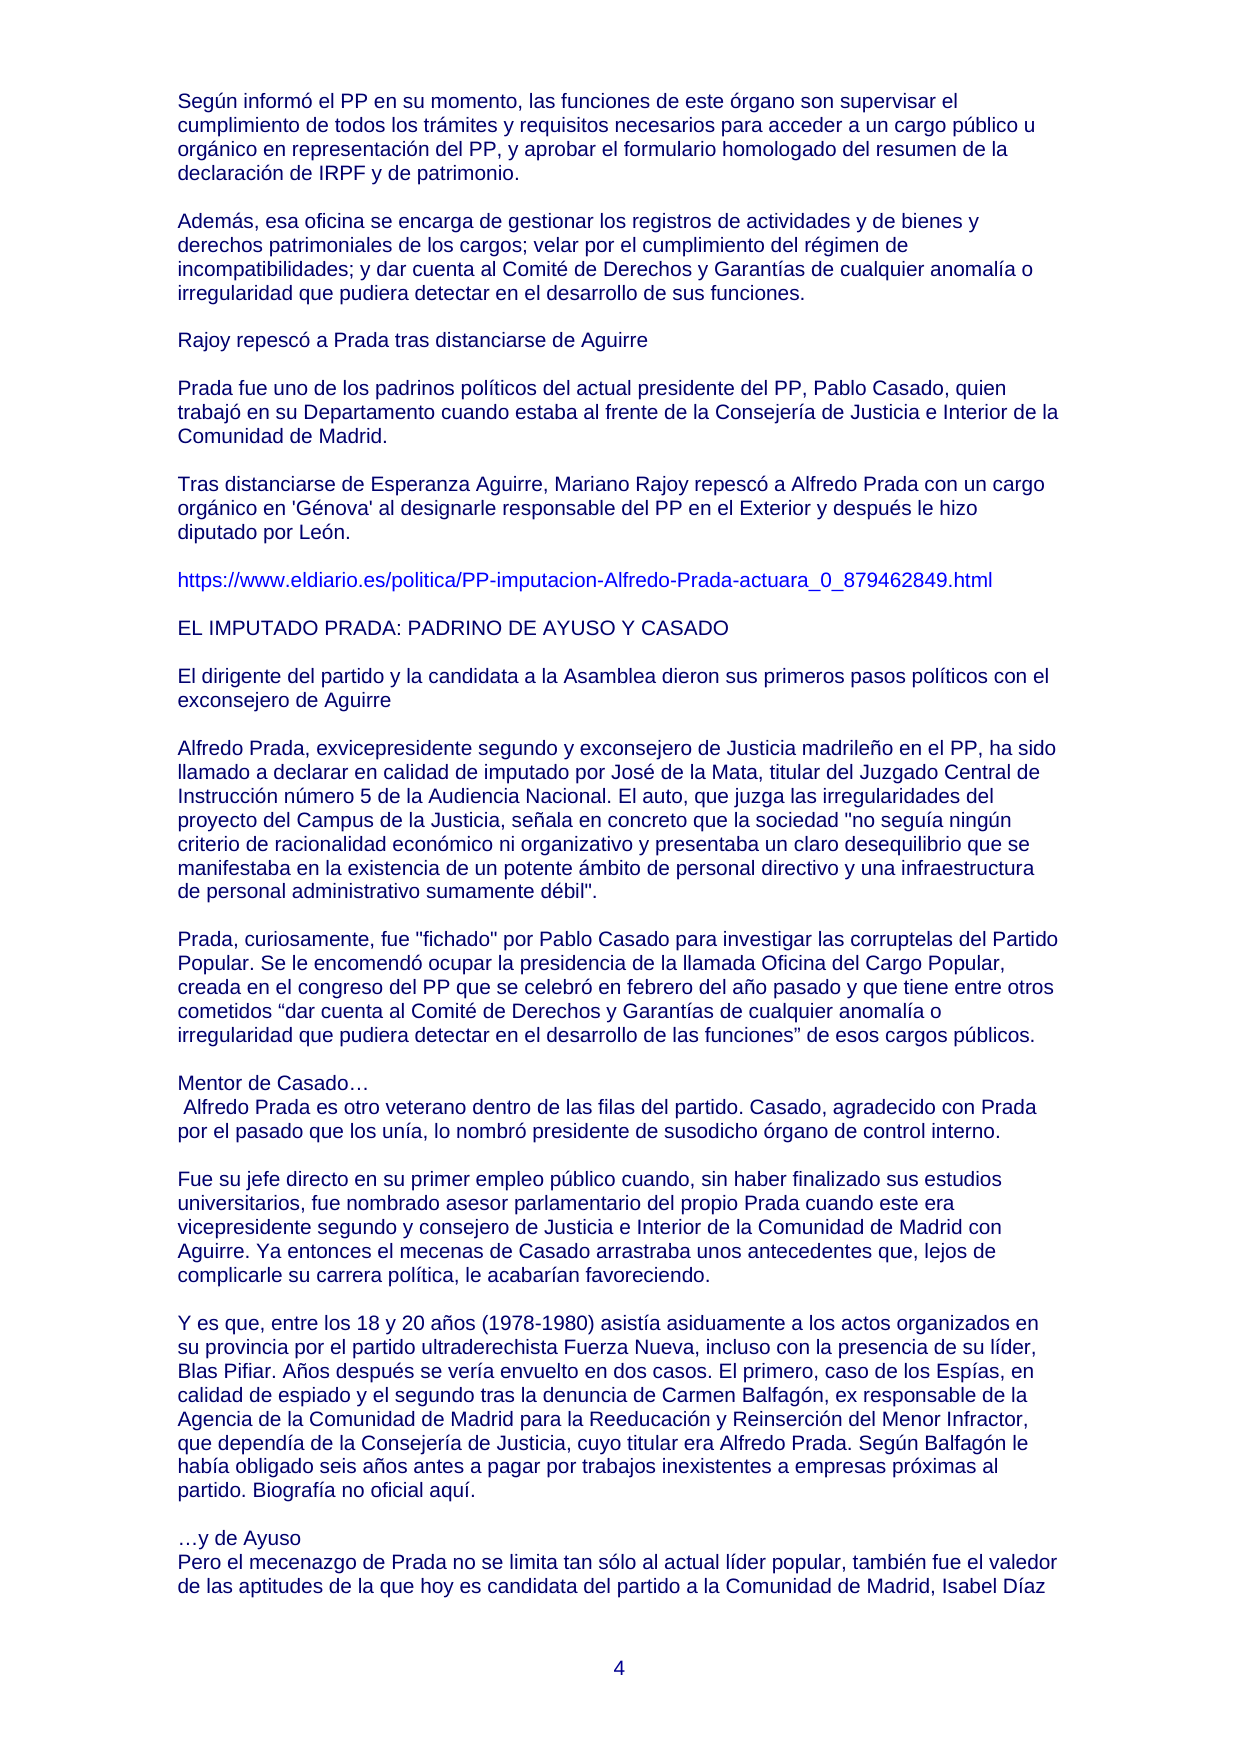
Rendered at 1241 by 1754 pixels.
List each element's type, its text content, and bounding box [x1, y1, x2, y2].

text Prada, curiosamente, fue "fichado" por Pablo Casado para investigar las corruptelas del Partido Popular. Se le encomendó ocupar la presidencia de la llamada Oficina del Cargo Popular, creada en el congreso del PP que se celebró en febrero del año pasado y que tiene entre otros cometidos “dar cuenta al Comité de Derechos y Garantías de cualquier anomalía o irregularidad que pudiera detectar en el desarrollo de las funciones” de esos cargos públicos. [177, 927, 1063, 1047]
text El dirigente del partido y la candidata a la Asamblea dieron sus primeros pasos políticos con el exconsejero de Aguirre [177, 664, 1063, 712]
text Mentor de Casado… [177, 1071, 1063, 1095]
text Fue su jefe directo en su primer empleo público cuando, sin haber finalizado sus estudios universitarios, fue nombrado asesor parlamentario del propio Prada cuando este era vicepresidente segundo y consejero de Justicia e Interior de la Comunidad de Madrid con Aguirre. Ya entonces el mecenas de Casado arrastraba unos antecedentes que, lejos de complicarle su carrera política, le acabarían favoreciendo. [177, 1167, 1063, 1287]
text …y de Ayuso [177, 1526, 1063, 1550]
text EL IMPUTADO PRADA: PADRINO DE AYUSO Y CASADO [177, 616, 1063, 640]
text Tras distanciarse de Esperanza Aguirre, Mariano Rajoy repescó a Alfredo Prada con un cargo orgánico en 'Génova' al designarle responsable del PP en el Exterior y después le hizo diputado por León. [177, 472, 1063, 544]
text Y es que, entre los 18 y 20 años (1978-1980) asistía asiduamente a los actos organizados en su provincia por el partido ultraderechista Fuerza Nueva, incluso con la presencia de su líder, Blas Pifiar. Años después se vería envuelto en dos casos. El primero, caso de los Espías, en calidad de espiado y el segundo tras la denuncia de Carmen Balfagón, ex responsable de la Agencia de la Comunidad de Madrid para la Reeducación y Reinserción del Menor Infractor, que dependía de la Consejería de Justicia, cuyo titular era Alfredo Prada. Según Balfagón le había obligado seis años antes a pagar por trabajos inexistentes a empresas próximas al partido. Biografía no oficial aquí. [177, 1311, 1063, 1502]
text Alfredo Prada es otro veterano dentro de las filas del partido. Casado, agradecido con Prada por el pasado que los unía, lo nombró presidente de susodicho órgano de control interno. [177, 1095, 1063, 1143]
text https://www.eldiario.es/politica/PP-imputacion-Alfredo-Prada-actuara_0_879462849.html [177, 568, 1063, 592]
text Según informó el PP en su momento, las funciones de este órgano son supervisar el cumplimiento de todos los trámites y requisitos necesarios para acceder a un cargo público u orgánico en representación del PP, y aprobar el formulario homologado del resumen de la declaración de IRPF y de patrimonio. [177, 89, 1063, 184]
text Además, esa oficina se encarga de gestionar los registros de actividades y de bienes y derechos patrimoniales de los cargos; velar por el cumplimiento del régimen de incompatibilidades; y dar cuenta al Comité de Derechos y Garantías de cualquier anomalía o irregularidad que pudiera detectar en el desarrollo de sus funciones. [177, 208, 1063, 304]
text Alfredo Prada, exvicepresidente segundo y exconsejero de Justicia madrileño en el PP, ha sido llamado a declarar en calidad de imputado por José de la Mata, titular del Juzgado Central de Instrucción número 5 de la Audiencia Nacional. El auto, que juzga las irregularidades del proyecto del Campus de la Justicia, señala en concreto que la sociedad "no seguía ningún criterio de racionalidad económico ni organizativo y presentaba un claro desequilibrio que se manifestaba en la existencia de un potente ámbito de personal directivo y una infraestructura de personal administrativo sumamente débil". [177, 736, 1063, 903]
text Rajoy repescó a Prada tras distanciarse de Aguirre [177, 328, 1063, 352]
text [177, 1550, 1063, 1598]
text Prada fue uno de los padrinos políticos del actual presidente del PP, Pablo Casado, quien trabajó en su Departamento cuando estaba al frente de la Consejería de Justicia e Interior de la Comunidad de Madrid. [177, 376, 1063, 448]
